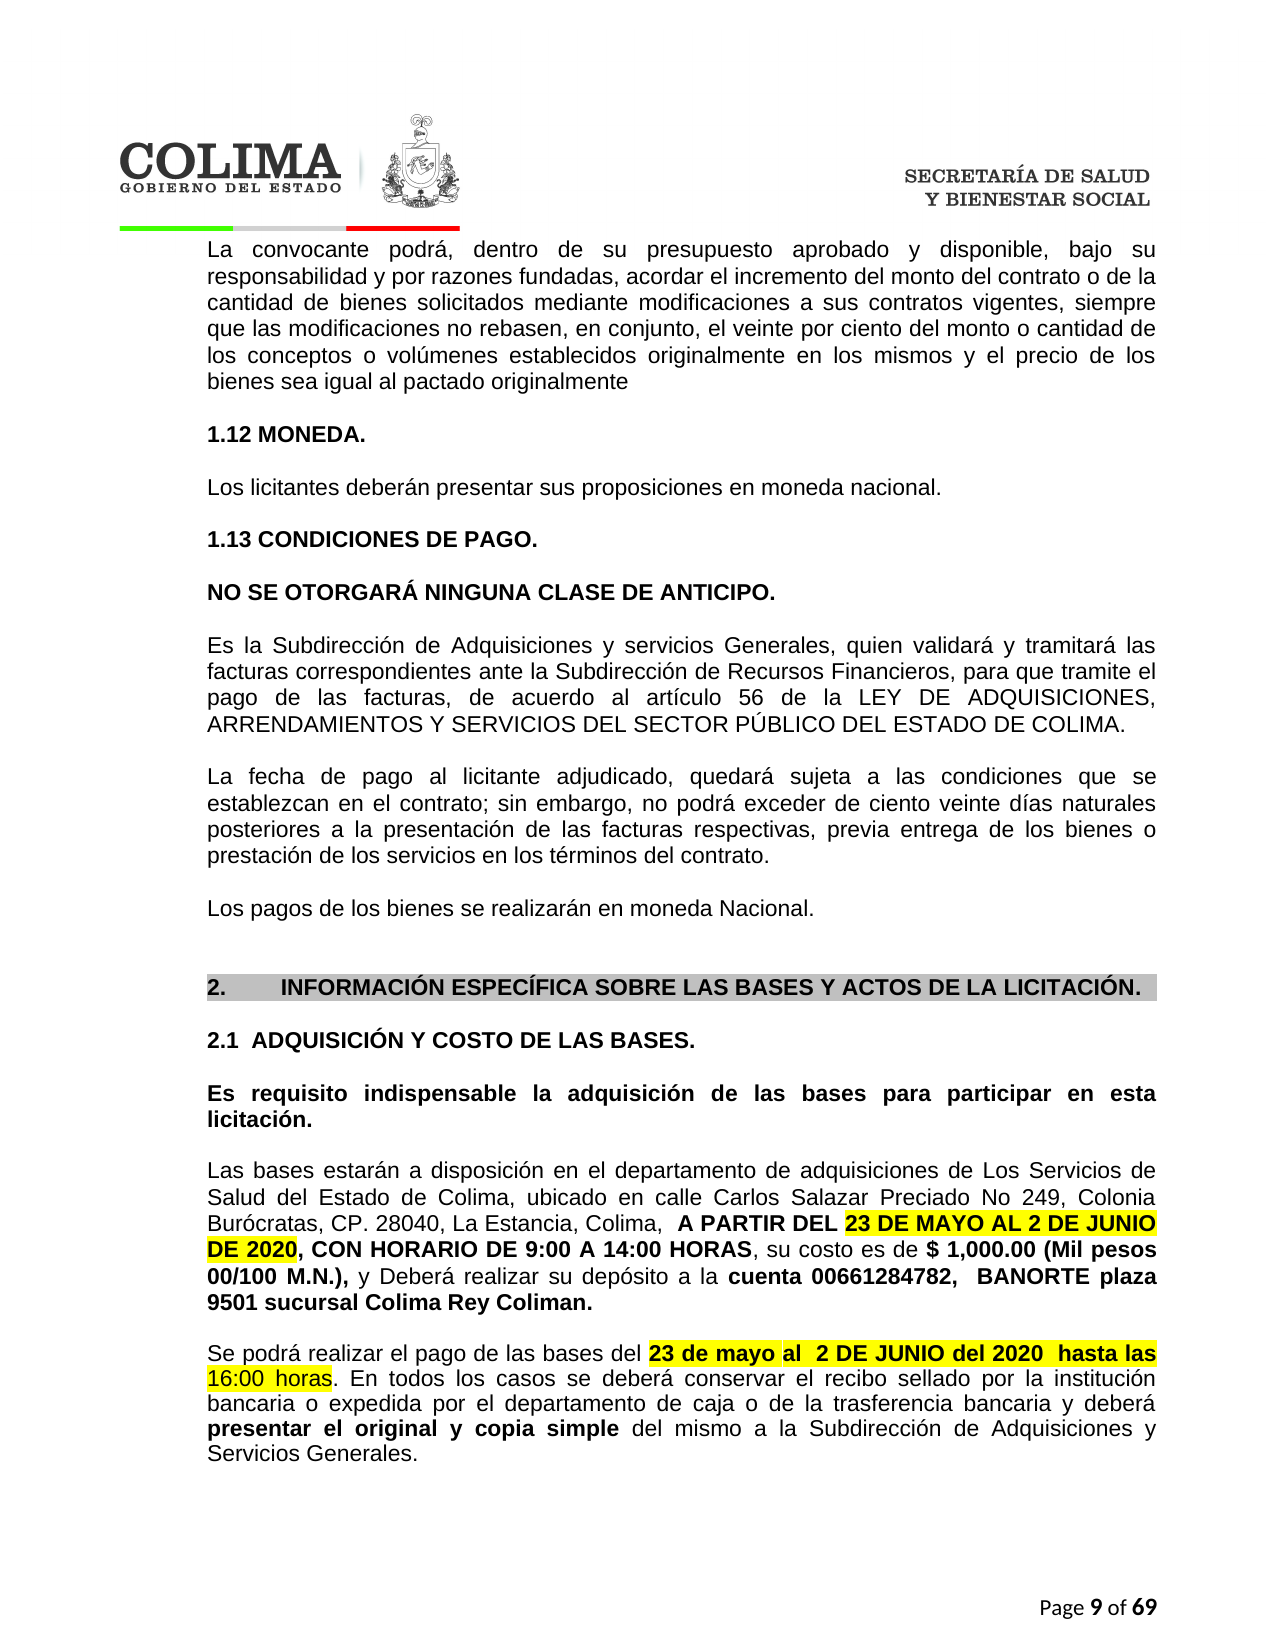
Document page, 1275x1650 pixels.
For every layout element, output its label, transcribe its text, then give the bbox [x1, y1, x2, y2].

list ADQUISICIÓN Y COSTO DE LAS BASES. [207, 1027, 1157, 1053]
text 1.12 MONEDA. [207, 421, 1157, 447]
text La convocante podrá, dentro de su presupuesto aprobado y disponible, bajo su responsabilidad y por razones fundadas, acordar el incremento del monto del contrato o de la cantidad de bienes solicitados mediante modificaciones a sus contratos vigentes, siempre que las modificaciones no rebasen, en conjunto, el veinte por ciento del monto o cantidad de los conceptos o volúmenes establecidos originalmente en los mismos y el precio de los bienes sea igual al pactado originalmente [207, 236, 1157, 394]
text 1.13 CONDICIONES DE PAGO. [207, 526, 1157, 552]
text Los licitantes deberán presentar sus proposiciones en moneda nacional. [207, 473, 1157, 500]
picture [3, 29, 1267, 255]
text 2. Información especÍfica sobre LAs bases y ACtos de la licitación. [207, 974, 1157, 1001]
text Es la Subdirección de Adquisiciones y servicios Generales, quien validará y tramitará las facturas correspondientes ante la Subdirección de Recursos Financieros, para que tramite el pago de las facturas, de acuerdo al artículo 56 de la LEY DE ADQUISICIONES, ARRENDAMIENTOS Y SERVICIOS DEL SECTOR PÚBLICO DEL ESTADO DE COLIMA. [207, 632, 1157, 737]
text La fecha de pago al licitante adjudicado, quedará sujeta a las condiciones que se establezcan en el contrato; sin embargo, no podrá exceder de ciento veinte días naturales posteriores a la presentación de las facturas respectivas, previa entrega de los bienes o prestación de los servicios en los términos del contrato. [207, 763, 1157, 869]
text NO SE OTORGARÁ NINGUNA CLASE DE ANTICIPO. [207, 579, 1157, 605]
text Se podrá realizar el pago de las bases del 23 de mayo al 2 DE JUNIO del 2020 hasta las 16:00 horas. En todos los casos se deberá conservar el recibo sellado por la institución bancaria o expedida por el departamento de caja o de la trasferencia bancaria y deberá presentar el original y copia simple del mismo a la Subdirección de Adquisiciones y Servicios Generales. [207, 1342, 1157, 1467]
text Los pagos de los bienes se realizarán en moneda Nacional. [207, 895, 1157, 921]
text Las bases estarán a disposición en el departamento de adquisiciones de Los Servicios de Salud del Estado de Colima, ubicado en calle Carlos Salazar Preciado No 249, Colonia Burócratas, CP. 28040, La Estancia, Colima, A PARTIR DEL 23 DE MAYO AL 2 DE JUNIO DE 2020, CON HORARIO DE 9:00 A 14:00 HORAS, su costo es de $ 1,000.00 (Mil pesos 00/100 M.N.), y Deberá realizar su depósito a la cuenta 00661284782, BANORTE plaza 9501 sucursal Colima Rey Coliman. [207, 1157, 1157, 1315]
text Es requisito indispensable la adquisición de las bases para participar en esta licitación. [207, 1079, 1157, 1132]
